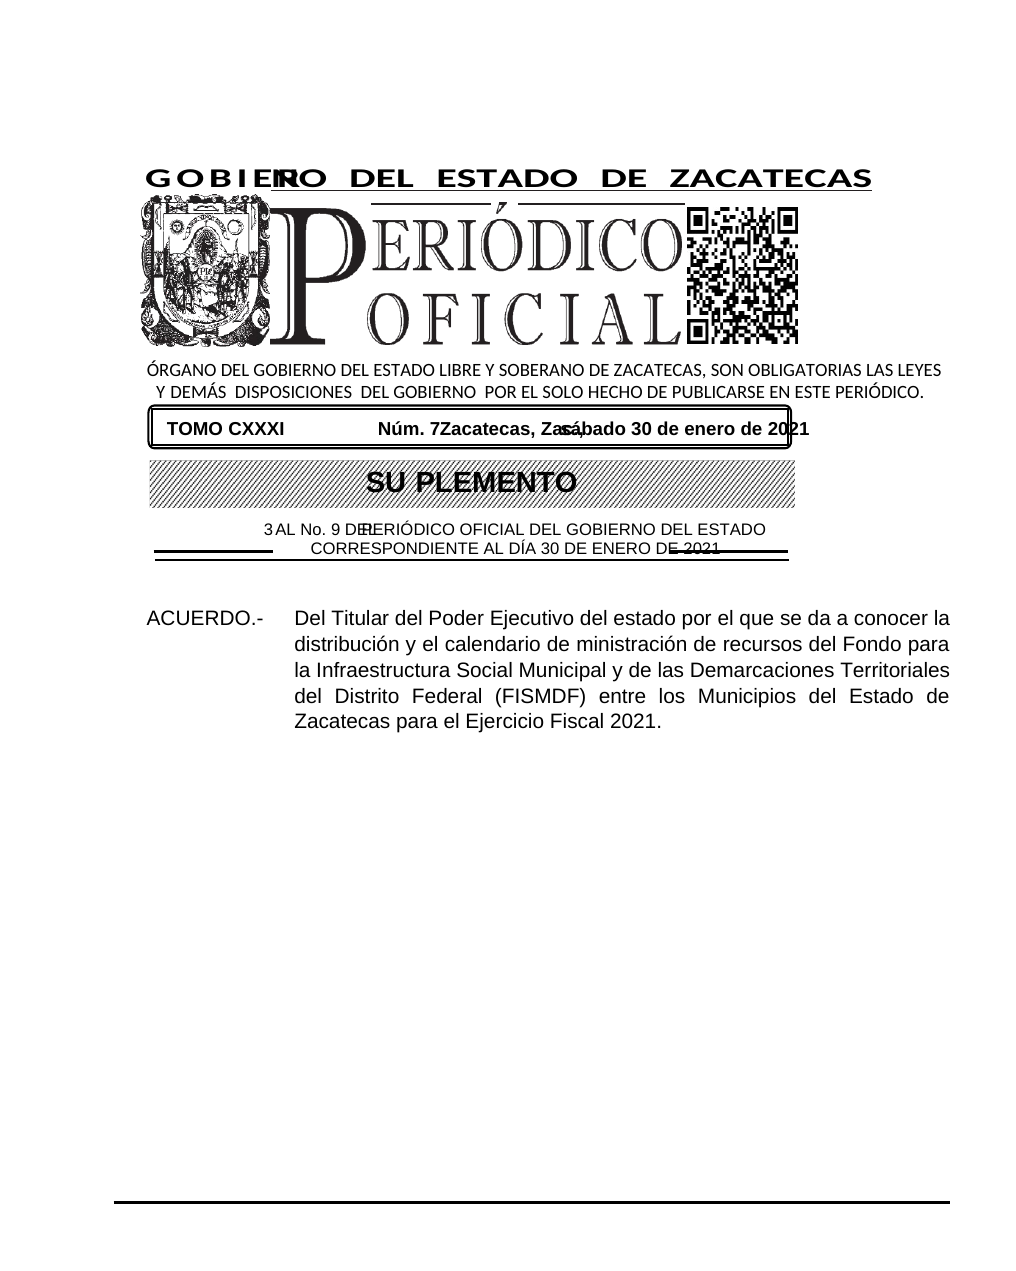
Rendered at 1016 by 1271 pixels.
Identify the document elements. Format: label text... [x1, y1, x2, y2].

table_header Del Titular del Poder Ejecutivo del estado por el que se da a conocer la distribución y el calendario de ministración de recursos del Fondo para la Infraestructura Social Municipal y de las Demarcaciones Territoriales del Distrito Federal (FISMDF) entre los Municipios del Estado de Zacatecas para el Ejercicio Fiscal 2021. [294, 606, 956, 735]
picture [149, 460, 795, 508]
picture [132, 161, 839, 347]
table_header ACUERDO.- [146, 606, 294, 735]
